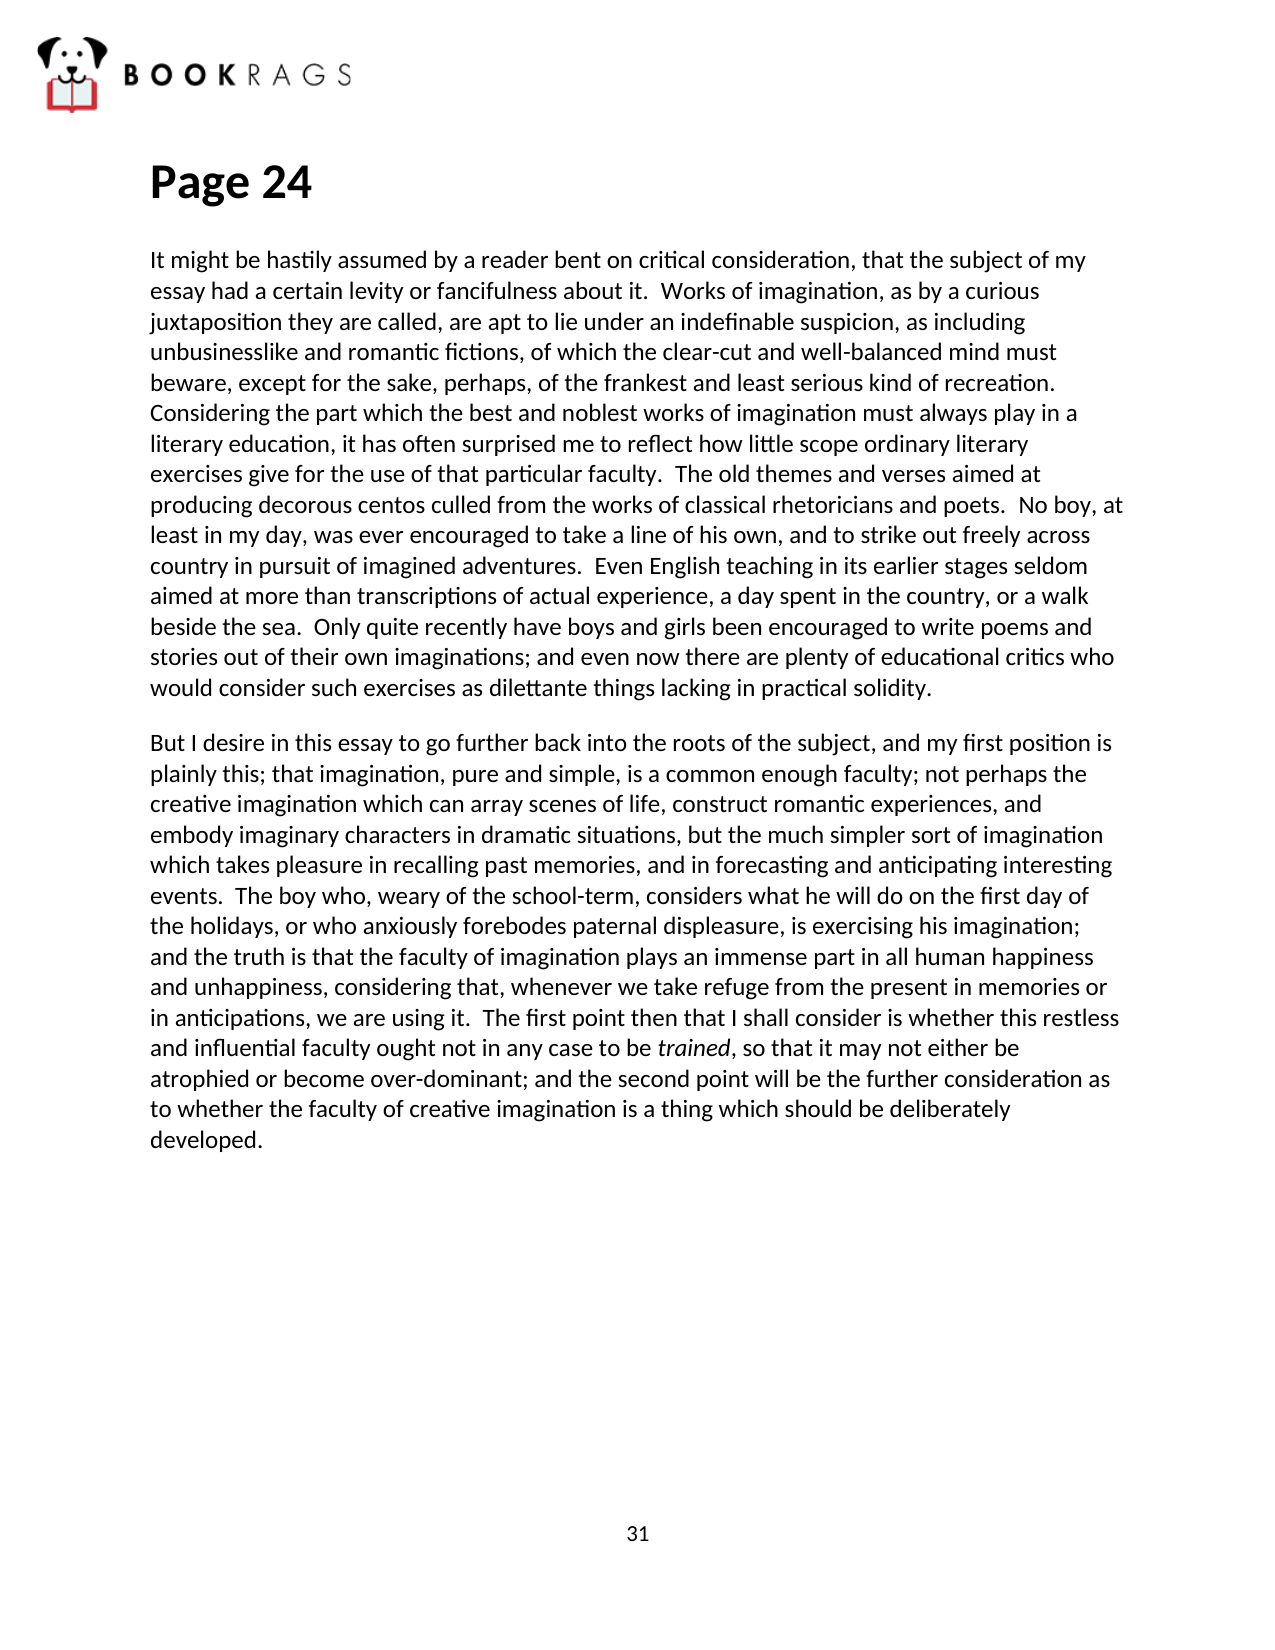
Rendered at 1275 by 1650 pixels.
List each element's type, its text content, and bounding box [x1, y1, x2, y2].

text But I desire in this essay to go further back into the roots of the subject, and my first position is plainly this; that imagination, pure and simple, is a common enough faculty; not perhaps the creative imagination which can array scenes of life, construct romantic experiences, and embody imaginary characters in dramatic situations, but the much simpler sort of imagination which takes pleasure in recalling past memories, and in forecasting and anticipating interesting events. The boy who, weary of the school-term, considers what he will do on the first day of the holidays, or who anxiously forebodes paternal displeasure, is exercising his imagination; and the truth is that the faculty of imagination plays an immense part in all human happiness and unhappiness, considering that, whenever we take refuge from the present in memories or in anticipations, we are using it. The first point then that I shall consider is whether this restless and influential faculty ought not in any case to be trained, so that it may not either be atrophied or become over-dominant; and the second point will be the further consideration as to whether the faculty of creative imagination is a thing which should be deliberately developed. [150, 727, 1125, 1155]
text It might be hastily assumed by a reader bent on critical consideration, that the subject of my essay had a certain levity or fancifulness about it. Works of imagination, as by a curious juxtaposition they are called, are apt to lie under an indefinable suspicion, as including unbusinesslike and romantic fictions, of which the clear-cut and well-balanced mind must beware, except for the sake, perhaps, of the frankest and least serious kind of recreation. Considering the part which the best and noblest works of imagination must always play in a literary education, it has often surprised me to reflect how little scope ordinary literary exercises give for the use of that particular faculty. The old themes and verses aimed at producing decorous centos culled from the works of classical rhetoricians and poets. No boy, at least in my day, was ever encouraged to take a line of his own, and to strike out freely across country in pursuit of imagined adventures. Even English teaching in its earlier stages seldom aimed at more than transcriptions of actual experience, a day spent in the country, or a walk beside the sea. Only quite recently have boys and girls been encouraged to write poems and stories out of their own imaginations; and even now there are plenty of educational critics who would consider such exercises as dilettante things lacking in practical solidity. [150, 244, 1125, 702]
picture [37, 37, 351, 113]
text Page 24 [150, 150, 1125, 211]
